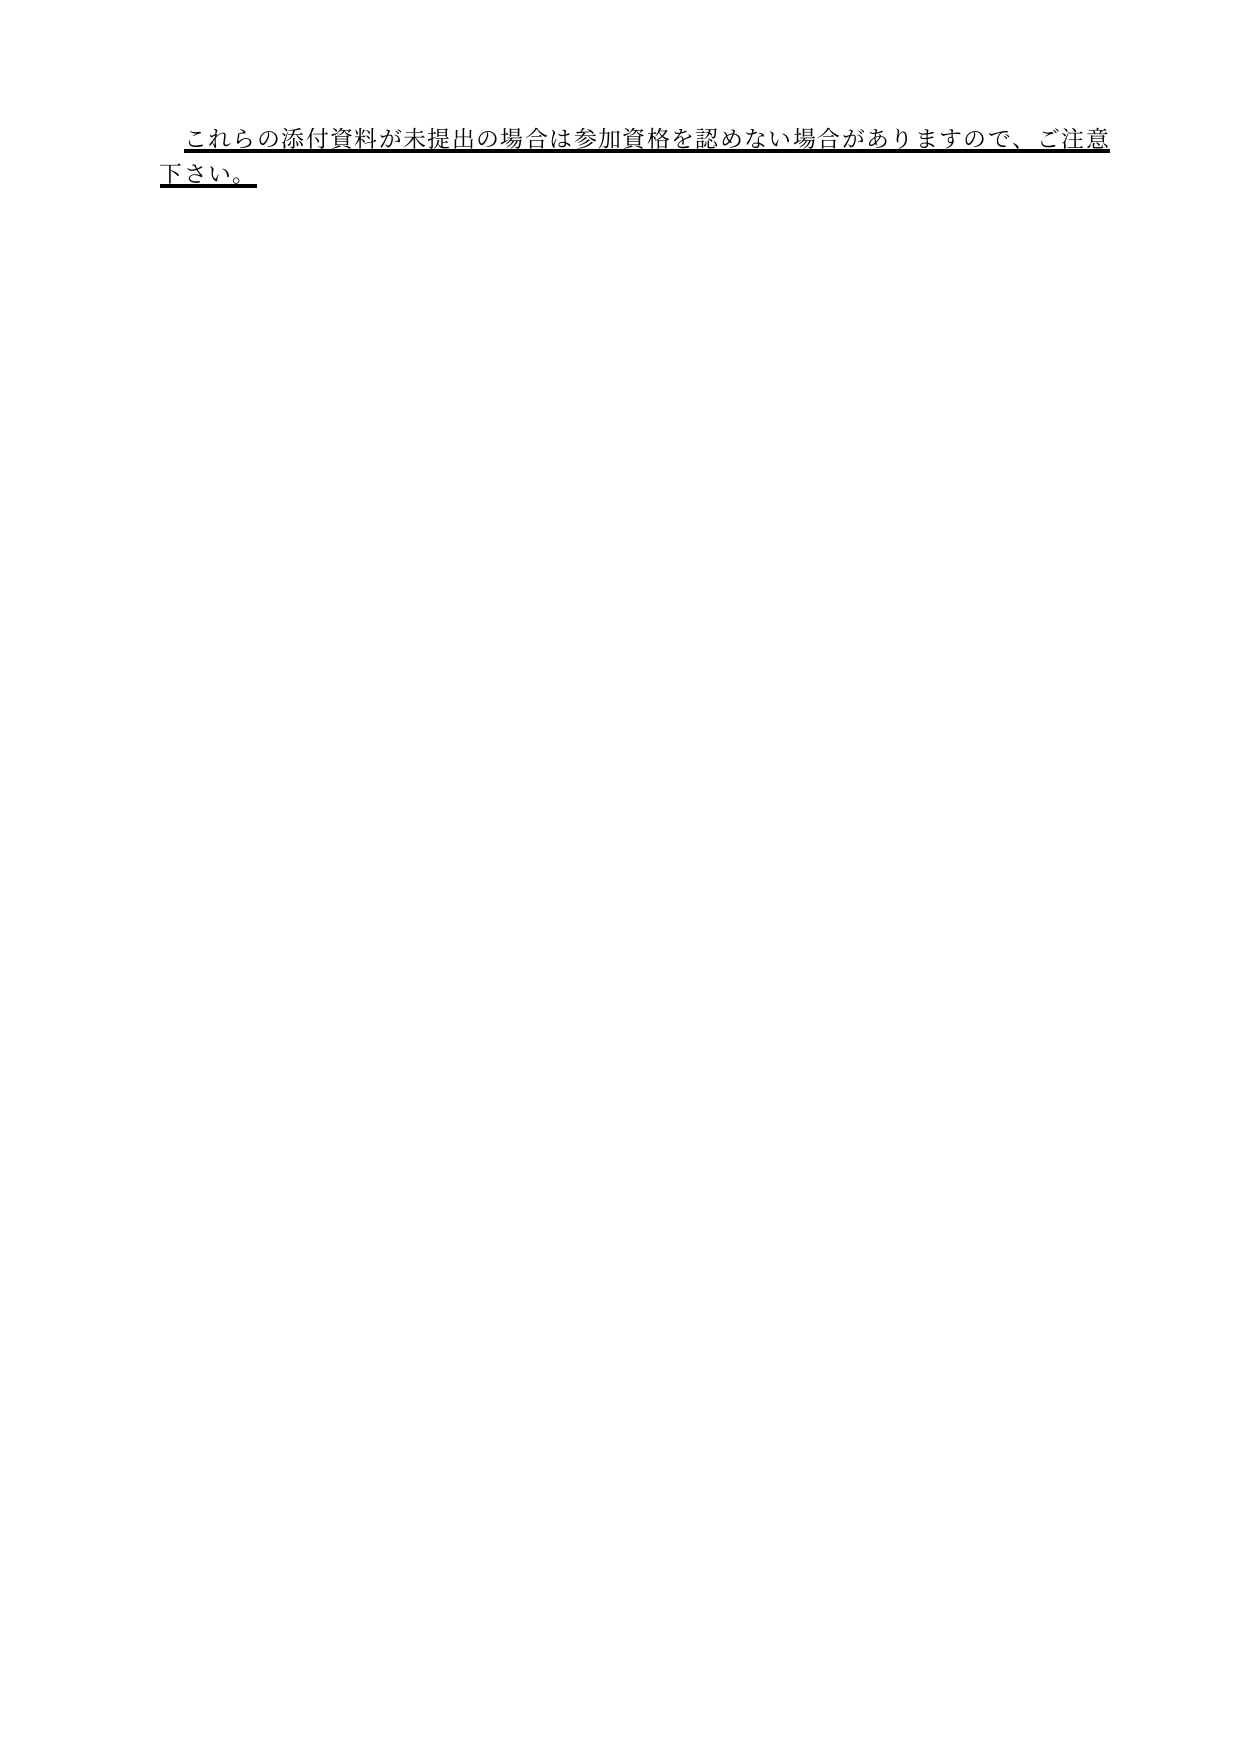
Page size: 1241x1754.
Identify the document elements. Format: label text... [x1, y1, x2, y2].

text これらの添付資料が未提出の場合は参加資格を認めない場合がありますので、ご注意下さい。 [159, 120, 1110, 190]
